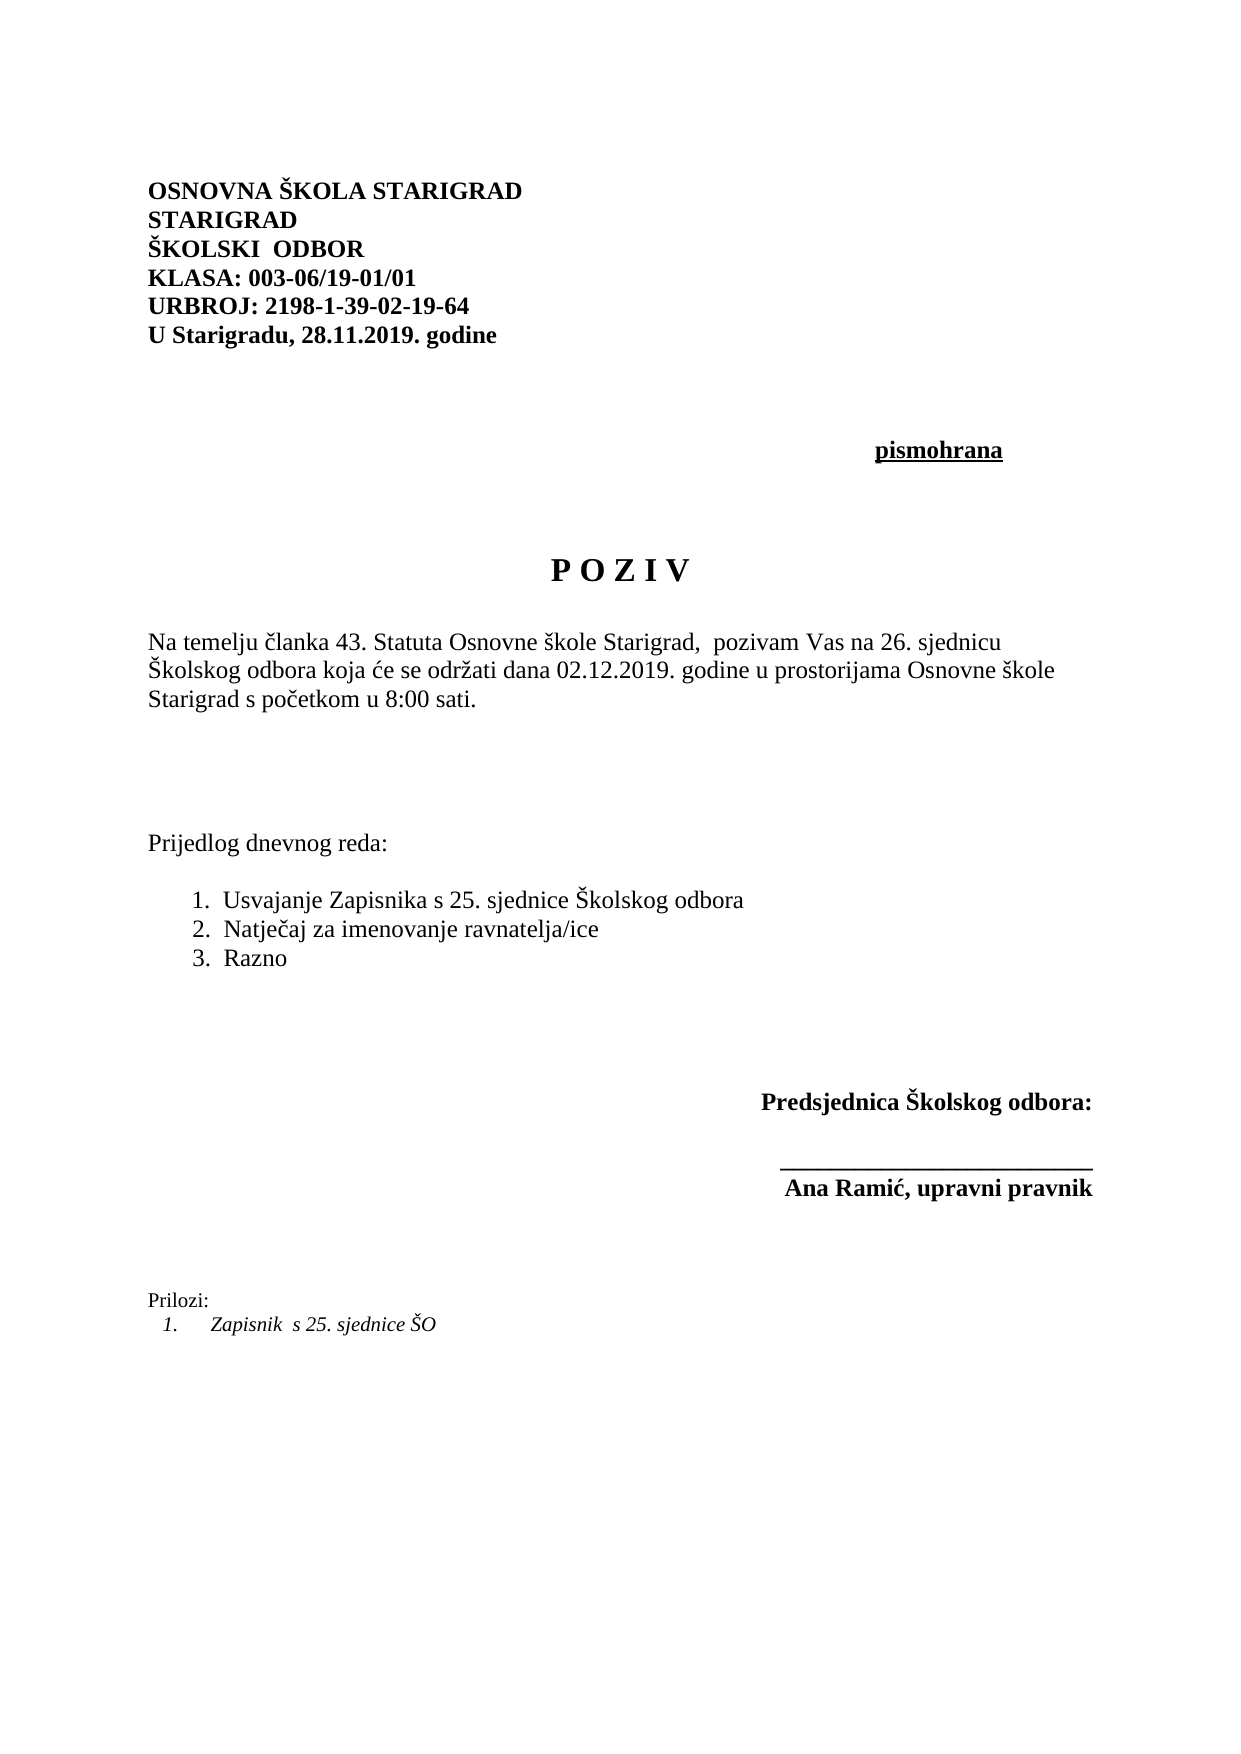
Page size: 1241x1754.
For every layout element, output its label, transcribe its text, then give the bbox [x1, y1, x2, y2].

text Predsjednica Školskog odbora: [148, 1087, 1093, 1116]
text 3. Razno [192, 943, 1093, 972]
text Prilozi: [148, 1288, 1093, 1312]
text OSNOVNA ŠKOLA STARIGRAD [148, 176, 1093, 205]
text KLASA: 003-06/19-01/01 [148, 263, 1093, 291]
text pismohrana [148, 435, 1093, 464]
text _________________________ [148, 1144, 1093, 1173]
text Prijedlog dnevnog reda: [148, 828, 1093, 857]
text P O Z I V [148, 550, 1093, 588]
text Ana Ramić, upravni pravnik [148, 1173, 1093, 1202]
text Na temelju članka 43. Statuta Osnovne škole Starigrad, pozivam Vas na 26. sjednicu Školskog odbora koja će se održati dana 02.12.2019. godine u prostorijama Osnovne škole Starigrad s početkom u 8:00 sati. [148, 627, 1093, 713]
list Zapisnik s 25. sjednice ŠO [162, 1312, 1093, 1336]
text ŠKOLSKI ODBOR [148, 234, 1093, 263]
text 1. Usvajanje Zapisnika s 25. sjednice Školskog odbora [148, 886, 1093, 914]
text 2. Natječaj za imenovanje ravnatelja/ice [192, 914, 1093, 943]
text STARIGRAD [148, 205, 1093, 234]
text U Starigradu, 28.11.2019. godine [148, 320, 1093, 349]
text URBROJ: 2198-1-39-02-19-64 [148, 291, 1093, 320]
